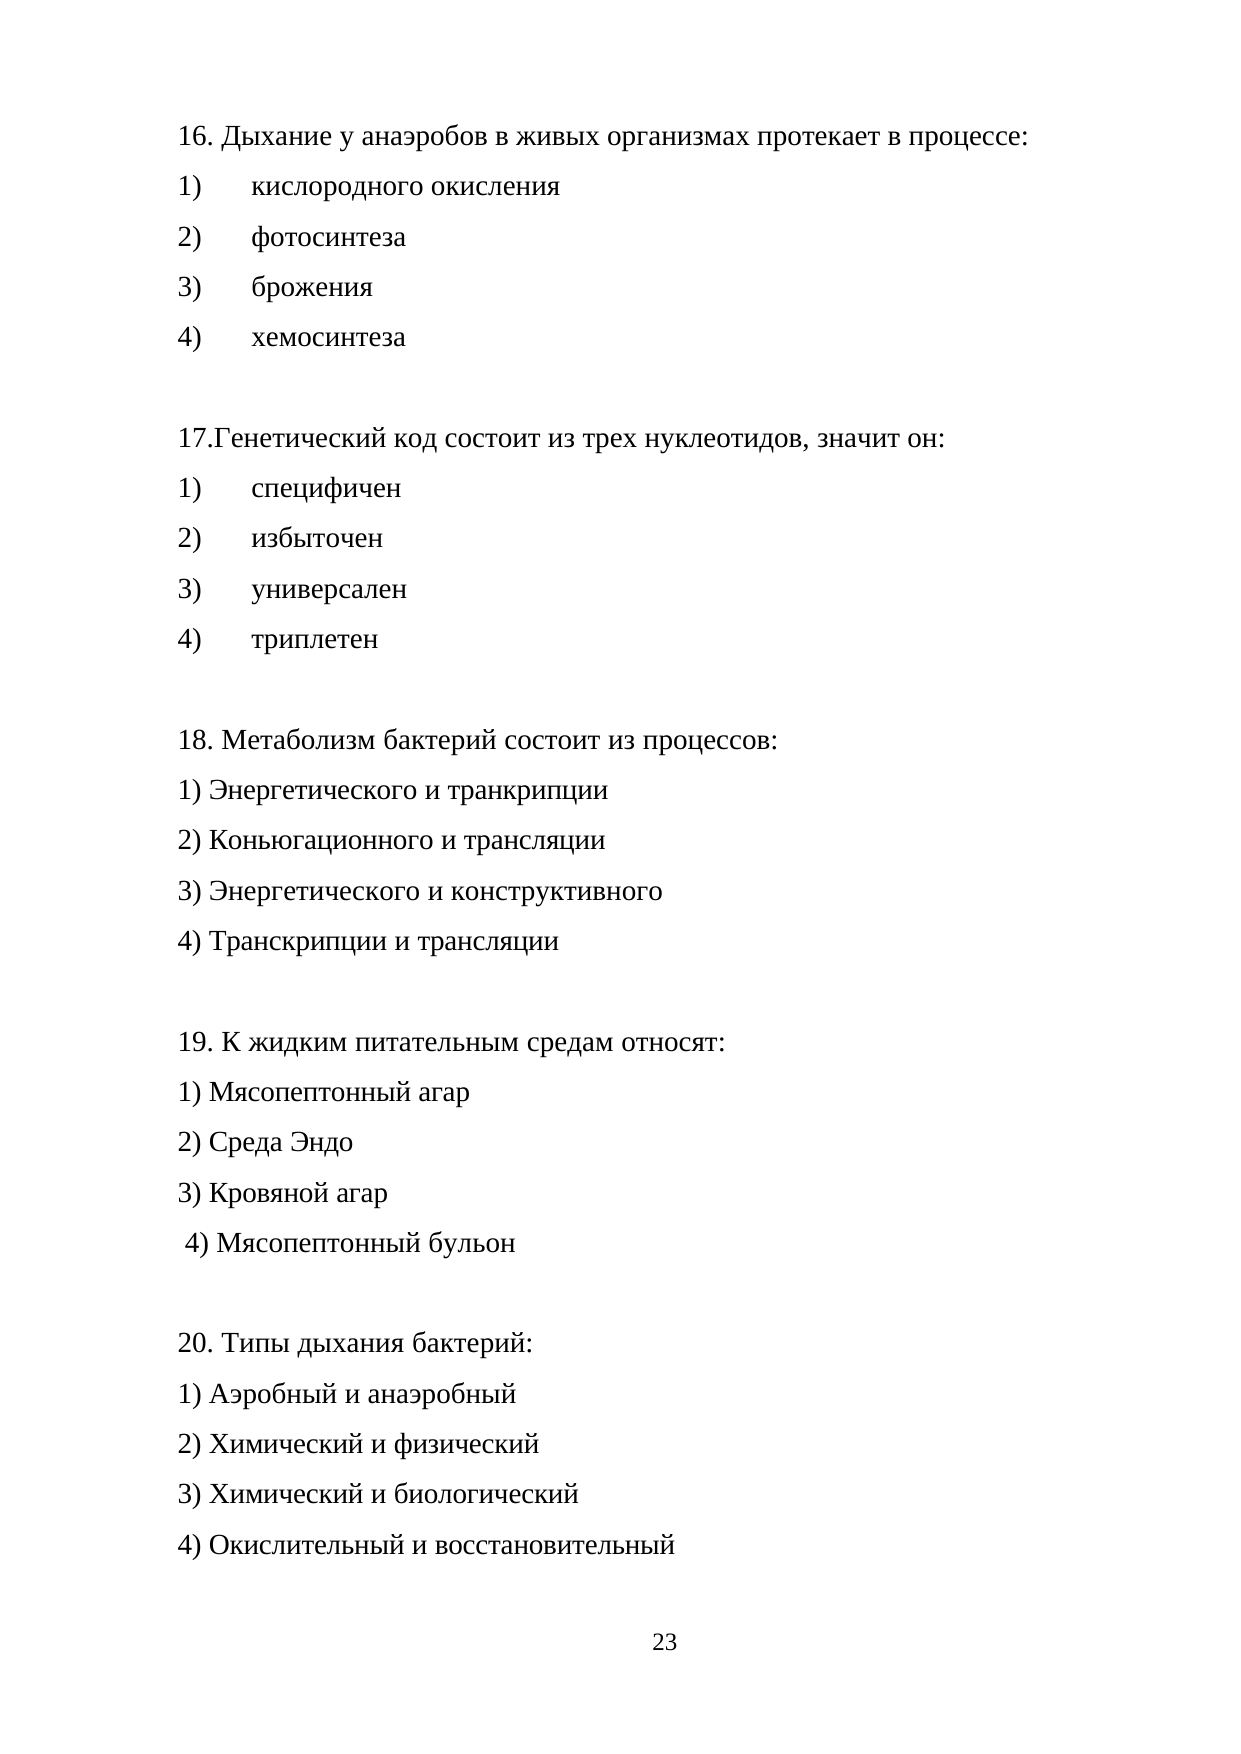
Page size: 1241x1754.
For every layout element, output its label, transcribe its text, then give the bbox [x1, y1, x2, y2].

text 18. Метаболизм бактерий состоит из процессов: [177, 722, 1154, 755]
list брожения [177, 269, 1152, 303]
text 2) Химический и физический [177, 1426, 1154, 1460]
list избыточен [177, 521, 1152, 554]
text 3) Химический и биологический [177, 1477, 1154, 1510]
text 1) Энергетического и транкрипции [177, 772, 1154, 806]
text 1) Мясопептонный агар [177, 1074, 1154, 1108]
list универсален [177, 571, 1152, 604]
text 2) Среда Эндо [177, 1124, 1154, 1158]
text 4) Мясопептонный бульон [177, 1225, 1154, 1258]
list кислородного окисления [177, 168, 1152, 202]
list триплетен [177, 621, 1152, 655]
list специфичен [177, 470, 1152, 504]
text 3) Кровяной агар [177, 1175, 1154, 1208]
text 17.Генетический код состоит из трех нуклеотидов, значит он: [177, 420, 1152, 453]
text 4) Транскрипции и трансляции [177, 923, 1154, 957]
text 20. Типы дыхания бактерий: [177, 1326, 1154, 1359]
text 16. Дыхание у анаэробов в живых организмах протекает в процессе: [177, 118, 1152, 152]
text 1) Аэробный и анаэробный [177, 1376, 1154, 1409]
text 4) Окислительный и восстановительный [177, 1527, 1154, 1560]
list фотосинтеза [177, 219, 1152, 252]
text 2) Коньюгационного и трансляции [177, 822, 1154, 856]
text 19. К жидким питательным средам относят: [177, 1024, 1154, 1057]
text 3) Энергетического и конструктивного [177, 873, 1154, 906]
list хемосинтеза [177, 319, 1152, 353]
